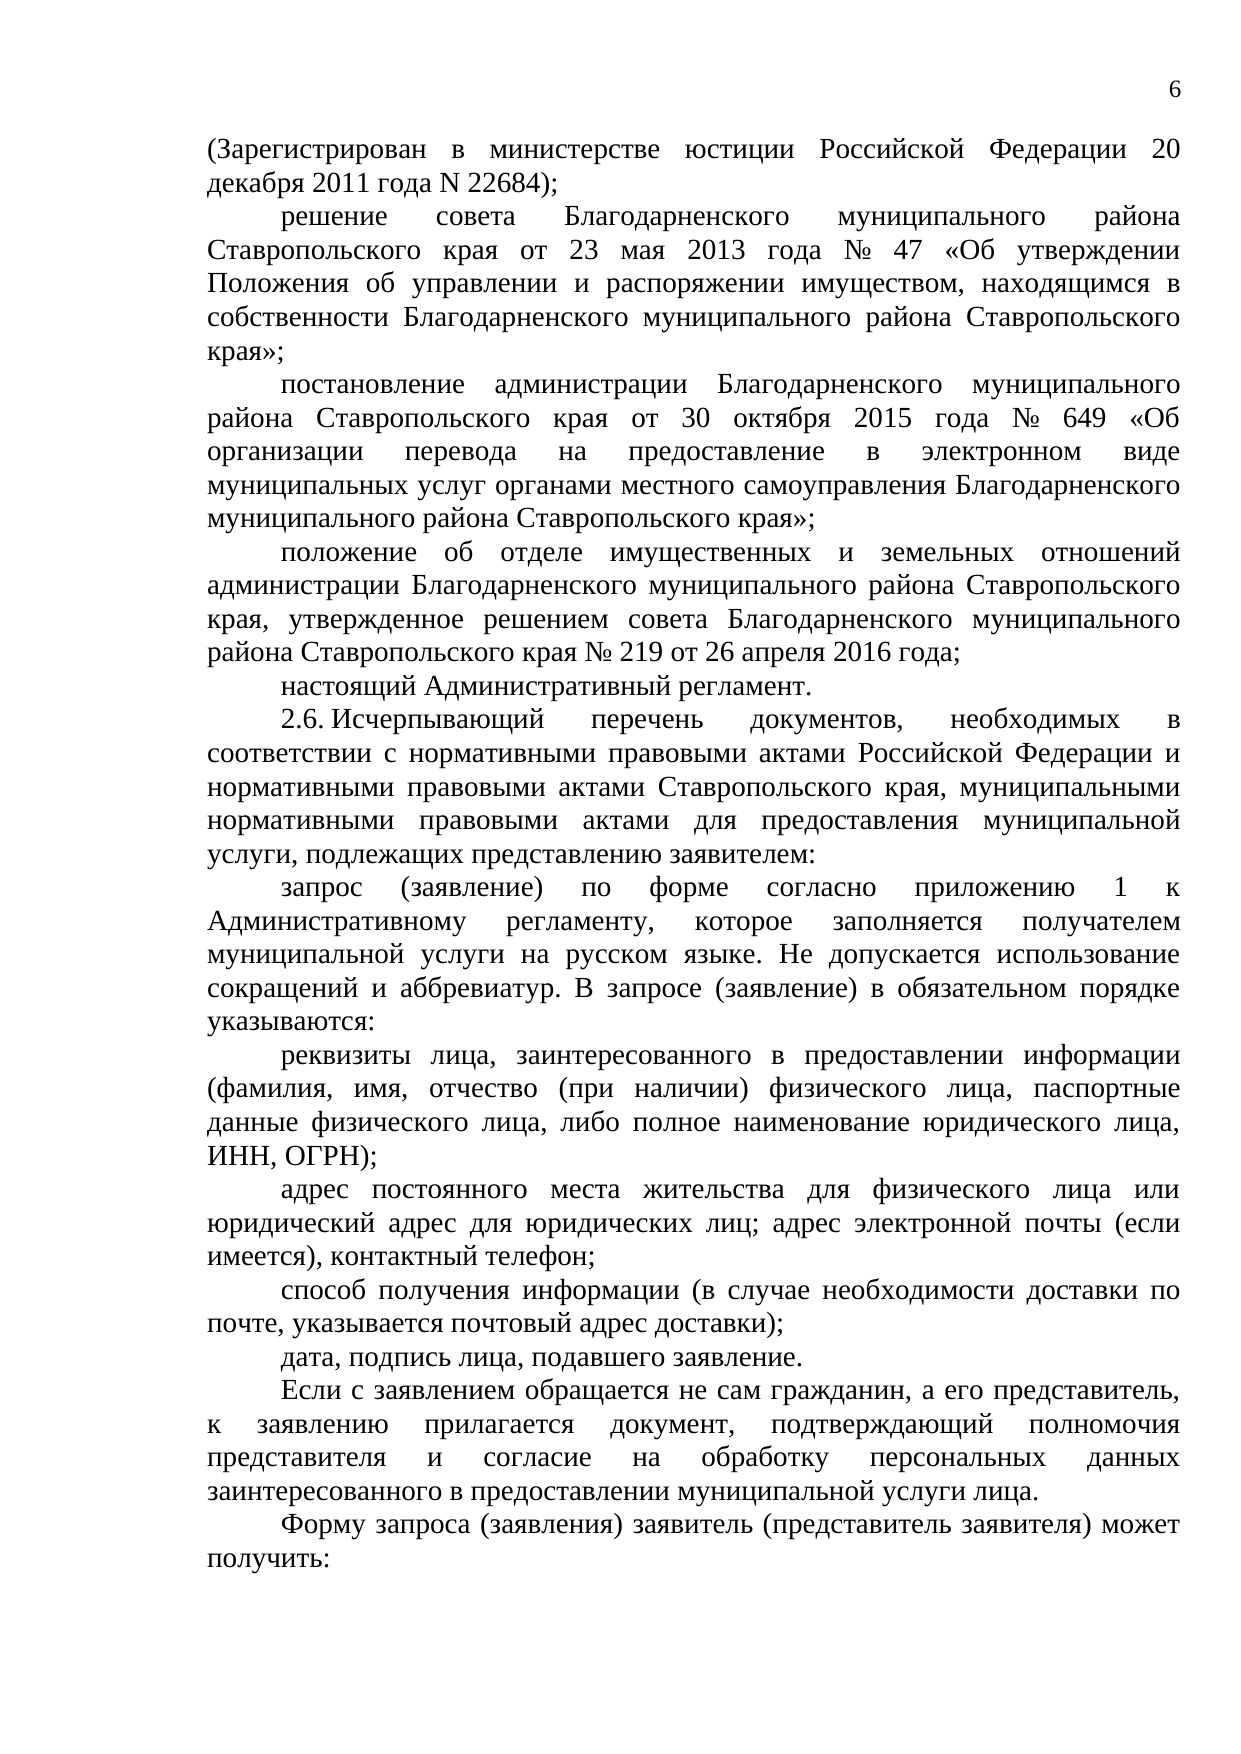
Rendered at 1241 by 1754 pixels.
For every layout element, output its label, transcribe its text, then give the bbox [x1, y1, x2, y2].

text Форму запроса (заявления) заявитель (представитель заявителя) может получить: [207, 1507, 1181, 1574]
text способ получения информации (в случае необходимости доставки по почте, указывается почтовый адрес доставки); [207, 1272, 1181, 1339]
text реквизиты лица, заинтересованного в предоставлении информации (фамилия, имя, отчество (при наличии) физического лица, паспортные данные физического лица, либо полное наименование юридического лица, ИНН, ОГРН); [207, 1037, 1181, 1171]
text Если с заявлением обращается не сам гражданин, а его представитель, к заявлению прилагается документ, подтверждающий полномочия представителя и согласие на обработку персональных данных заинтересованного в предоставлении муниципальной услуги лица. [207, 1372, 1181, 1507]
text дата, подпись лица, подавшего заявление. [207, 1339, 1181, 1372]
text решение совета Благодарненского муниципального района Ставропольского края от 23 мая 2013 года № 47 «Об утверждении Положения об управлении и распоряжении имуществом, находящимся в собственности Благодарненского муниципального района Ставропольского края»; [207, 198, 1181, 366]
text адрес постоянного места жительства для физического лица или юридический адрес для юридических лиц; адрес электронной почты (если имеется), контактный телефон; [207, 1171, 1181, 1272]
text запрос (заявление) по форме согласно приложению 1 к Административному регламенту, которое заполняется получателем муниципальной услуги на русском языке. Не допускается использование сокращений и аббревиатур. В запросе (заявление) в обязательном порядке указываются: [207, 869, 1181, 1037]
text 2.6. Исчерпывающий перечень документов, необходимых в соответствии с нормативными правовыми актами Российской Федерации и нормативными правовыми актами Ставропольского края, муниципальными нормативными правовыми актами для предоставления муниципальной услуги, подлежащих представлению заявителем: [207, 702, 1181, 869]
text настоящий Административный регламент. [207, 668, 1181, 702]
text положение об отделе имущественных и земельных отношений администрации Благодарненского муниципального района Ставропольского края, утвержденное решением совета Благодарненского муниципального района Ставропольского края № 219 от 26 апреля 2016 года; [207, 534, 1181, 668]
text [207, 131, 1181, 198]
text постановление администрации Благодарненского муниципального района Ставропольского края от 30 октября 2015 года № 649 «Об организации перевода на предоставление в электронном виде муниципальных услуг органами местного самоуправления Благодарненского муниципального района Ставропольского края»; [207, 366, 1181, 534]
